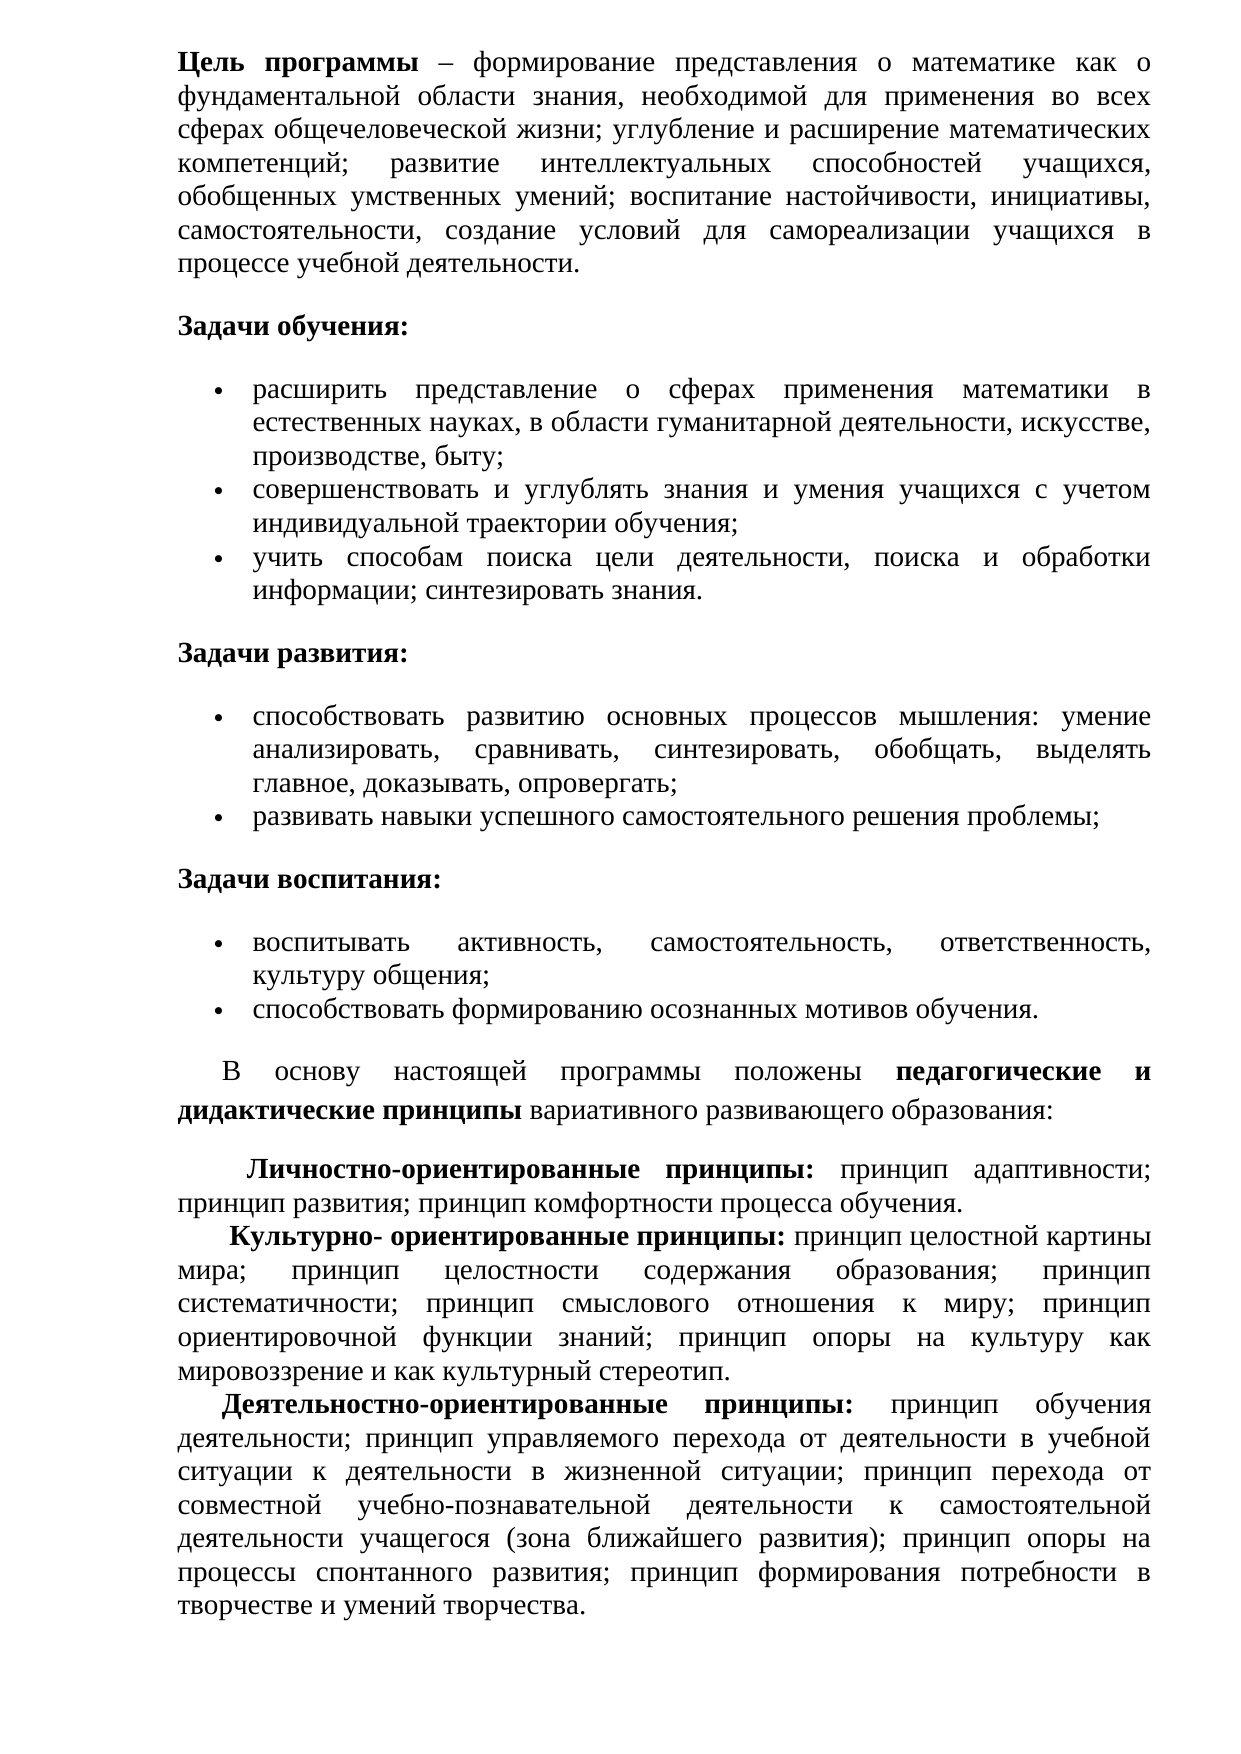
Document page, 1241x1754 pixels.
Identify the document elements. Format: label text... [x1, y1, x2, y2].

list способствовать развитию основных процессов мышления: умение анализировать, сравнивать, синтезировать, обобщать, выделять главное, доказывать, опровергать; [215, 698, 1152, 798]
text Цель программы – формирование представления о математике как о фундаментальной области знания, необходимой для применения во всех сферах общечеловеческой жизни; углубление и расширение математических компетенций; развитие интеллектуальных способностей учащихся, обобщенных умственных умений; воспитание настойчивости, инициативы, самостоятельности, создание условий для самореализации учащихся в процессе учебной деятельности. [177, 44, 1152, 279]
list совершенствовать и углублять знания и умения учащихся с учетом индивидуальной траектории обучения; [215, 472, 1152, 539]
list развивать навыки успешного самостоятельного решения проблемы; [215, 798, 1152, 832]
text Личностно-ориентированные принципы: принцип адаптивности; принцип развития; принцип комфортности процесса обучения. [177, 1151, 1152, 1218]
list воспитывать активность, самостоятельность, ответственность, культуру общения; [215, 924, 1152, 991]
text Задачи обучения: [177, 308, 1152, 342]
list учить способам поиска цели деятельности, поиска и обработки информации; синтезировать знания. [215, 539, 1152, 606]
list способствовать формированию осознанных мотивов обучения. [215, 991, 1152, 1024]
text В основу настоящей программы положены педагогические и дидактические принципы вариативного развивающего образования: [177, 1053, 1152, 1126]
text Деятельностно-ориентированные принципы: принцип обучения деятельности; принцип управляемого перехода от деятельности в учебной ситуации к деятельности в жизненной ситуации; принцип перехода от совместной учебно-познавательной деятельности к самостоятельной деятельности учащегося (зона ближайшего развития); принцип опоры на процессы спонтанного развития; принцип формирования потребности в творчестве и умений творчества. [177, 1386, 1152, 1621]
text Задачи развития: [177, 635, 1152, 668]
text Культурно- ориентированные принципы: принцип целостной картины мира; принцип целостности содержания образования; принцип систематичности; принцип смыслового отношения к миру; принцип ориентировочной функции знаний; принцип опоры на культуру как мировоззрение и как культурный стереотип. [177, 1218, 1152, 1386]
text Задачи воспитания: [177, 861, 1152, 894]
list расширить представление о сферах применения математики в естественных науках, в области гуманитарной деятельности, искусстве, производстве, быту; [215, 371, 1152, 472]
